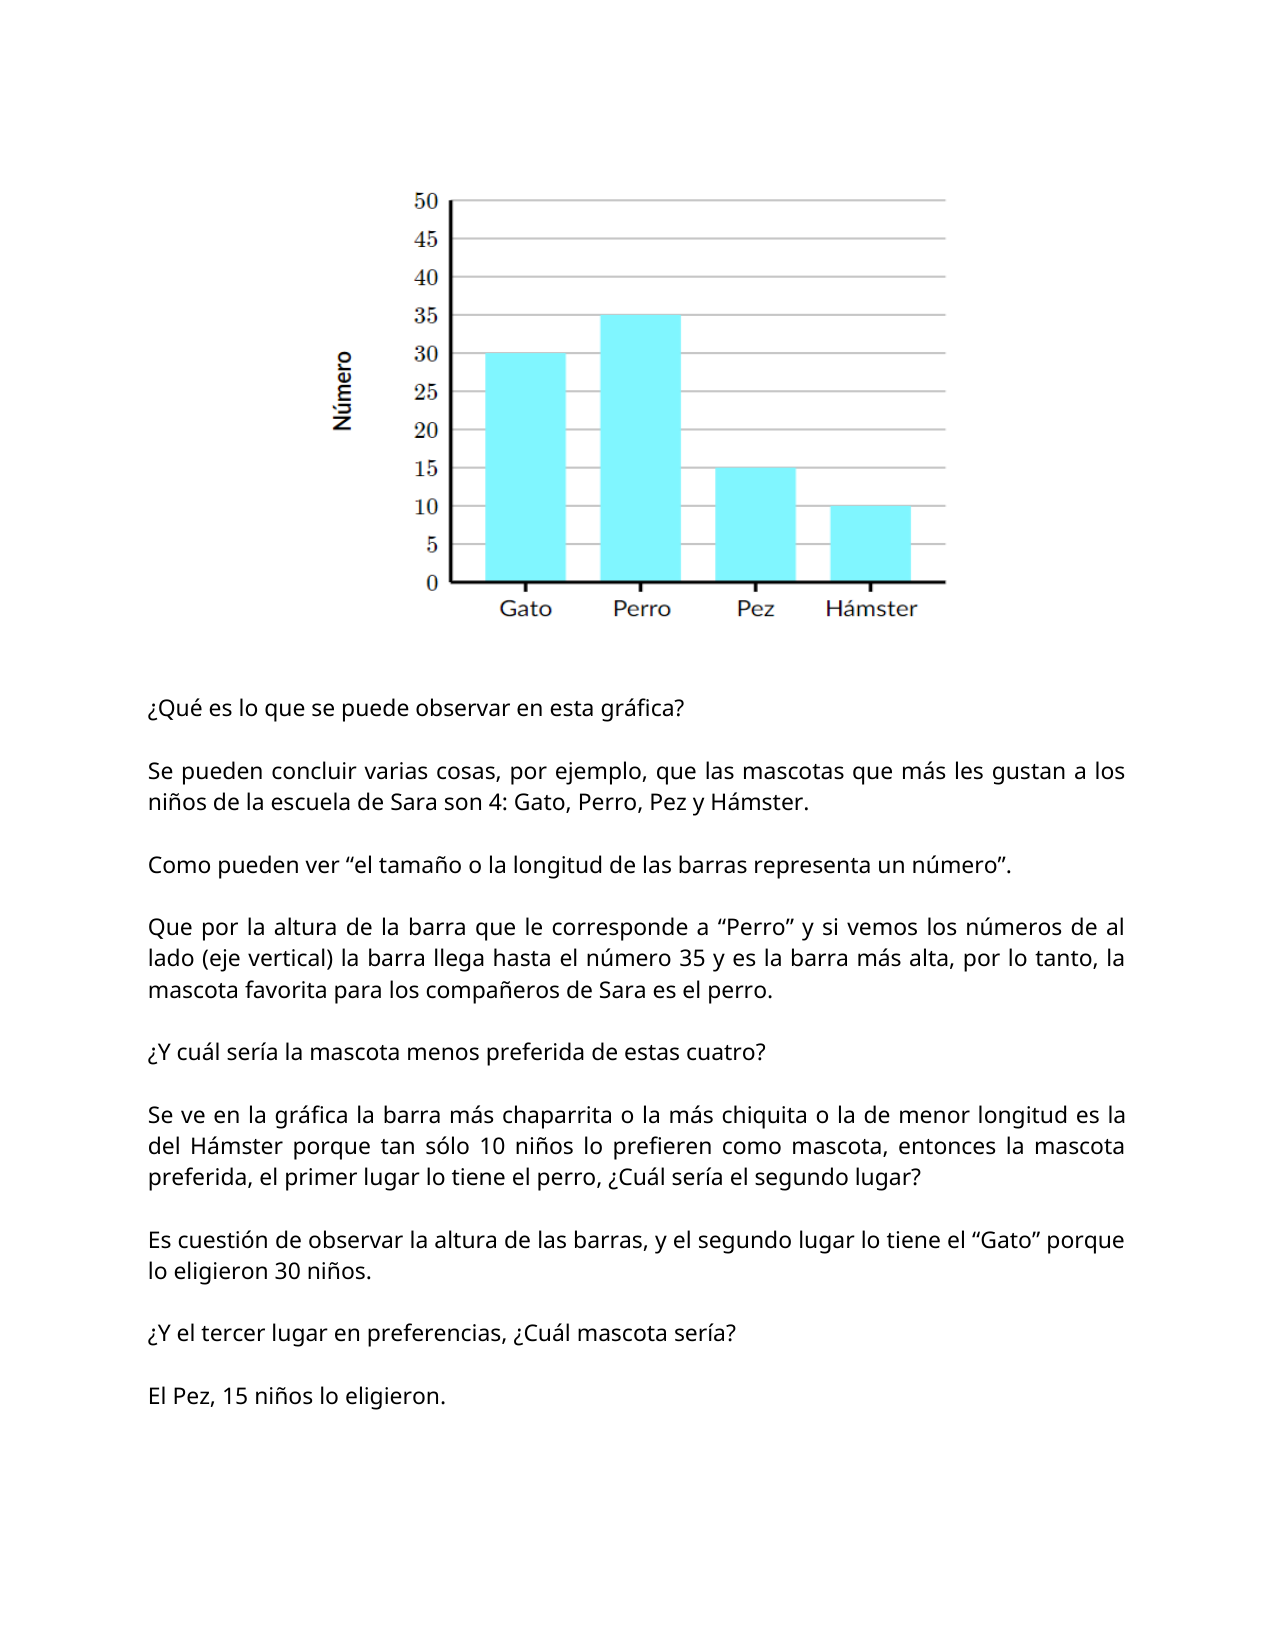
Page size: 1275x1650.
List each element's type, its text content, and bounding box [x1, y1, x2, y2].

text Se pueden concluir varias cosas, por ejemplo, que las mascotas que más les gustan a los niños de la escuela de Sara son 4: Gato, Perro, Pez y Hámster. [148, 755, 1127, 817]
picture [312, 177, 963, 630]
text Que por la altura de la barra que le corresponde a “Perro” y si vemos los números de al lado (eje vertical) la barra llega hasta el número 35 y es la barra más alta, por lo tanto, la mascota favorita para los compañeros de Sara es el perro. [148, 911, 1127, 1005]
text El Pez, 15 niños lo eligieron. [148, 1380, 1127, 1411]
text Como pueden ver “el tamaño o la longitud de las barras representa un número”. [148, 848, 1127, 880]
text ¿Y cuál sería la mascota menos preferida de estas cuatro? [148, 1036, 1127, 1067]
text Es cuestión de observar la altura de las barras, y el segundo lugar lo tiene el “Gato” porque lo eligieron 30 niños. [148, 1223, 1127, 1286]
text ¿Qué es lo que se puede observar en esta gráfica? [148, 692, 1127, 723]
text Se ve en la gráfica la barra más chaparrita o la más chiquita o la de menor longitud es la del Hámster porque tan sólo 10 niños lo prefieren como mascota, entonces la mascota preferida, el primer lugar lo tiene el perro, ¿Cuál sería el segundo lugar? [148, 1098, 1127, 1192]
text ¿Y el tercer lugar en preferencias, ¿Cuál mascota sería? [148, 1317, 1127, 1348]
